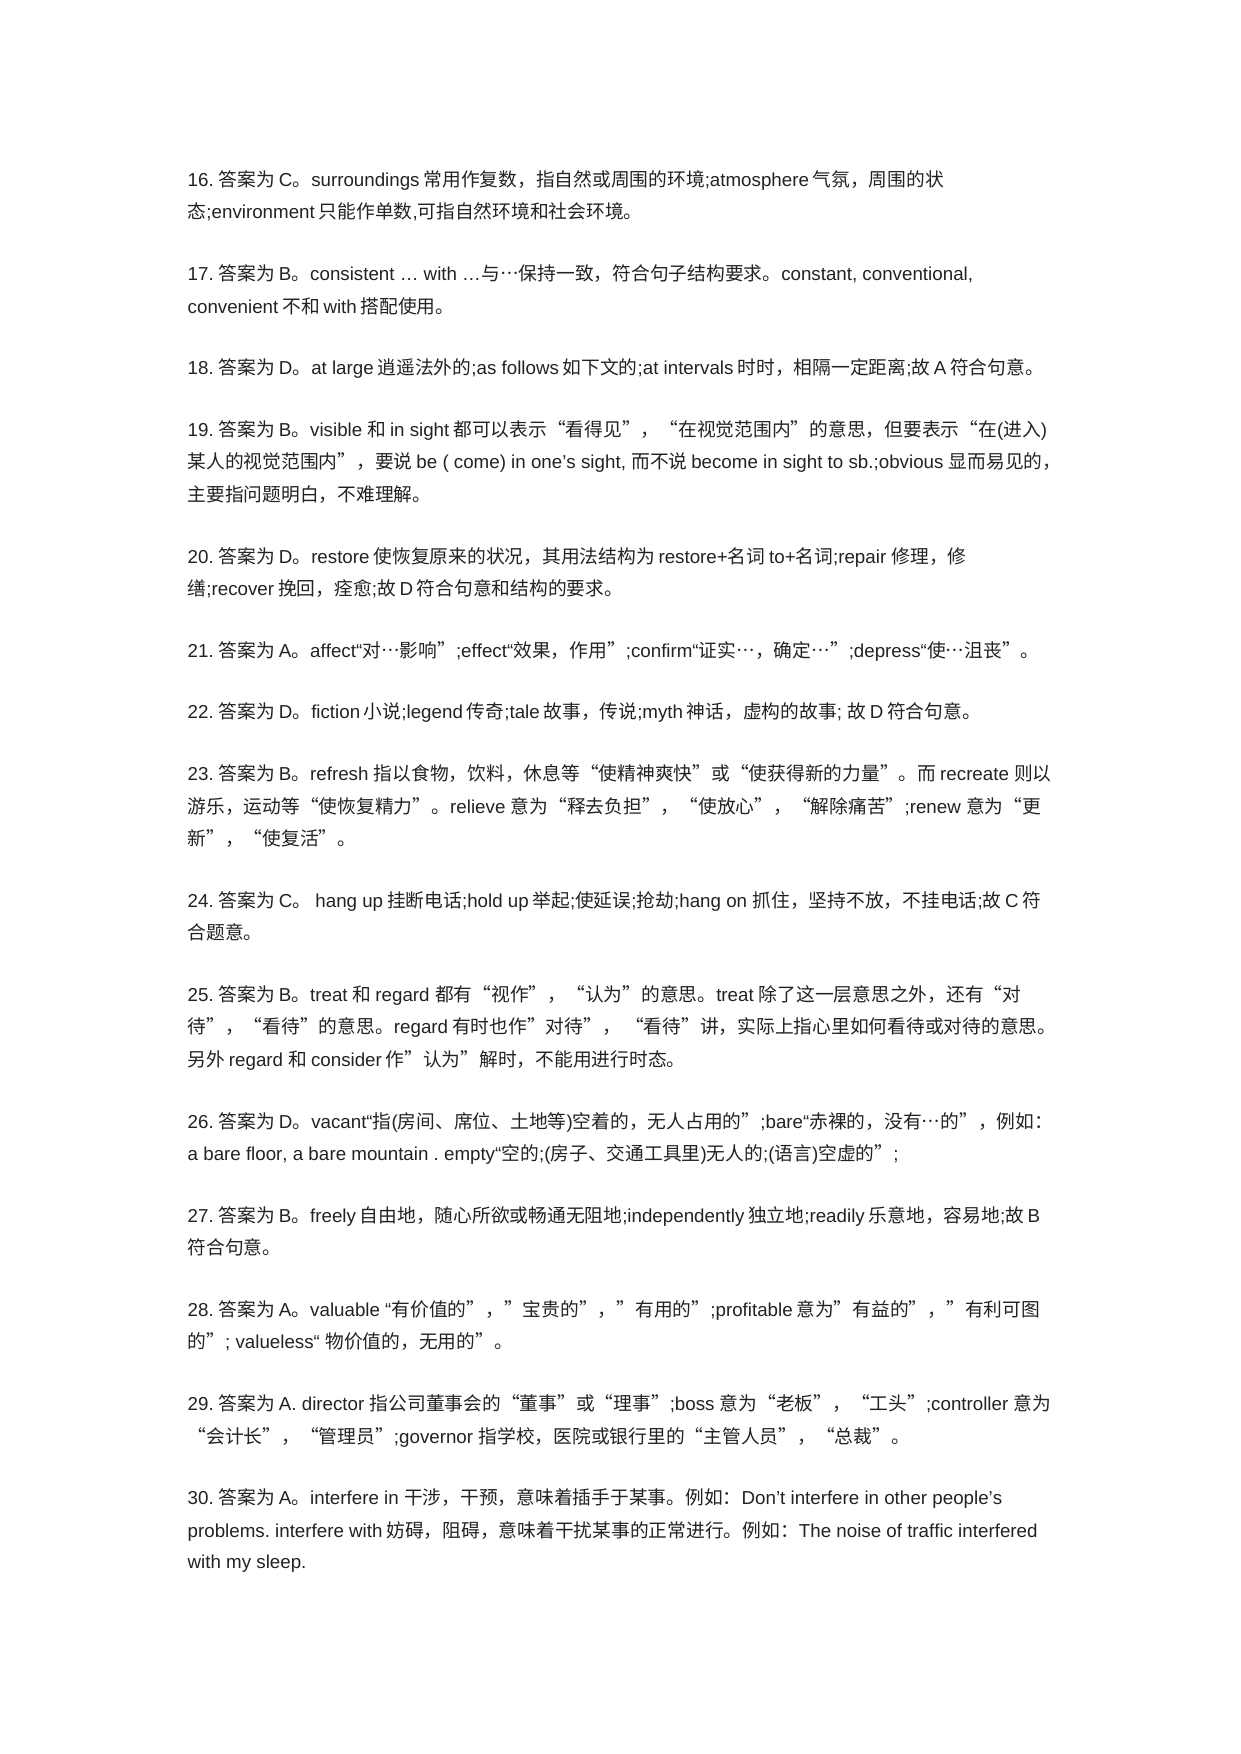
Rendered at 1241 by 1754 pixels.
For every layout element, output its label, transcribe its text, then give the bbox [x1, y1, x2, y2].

text 30. 答案为A。interfere in 干涉，干预，意味着插手于某事。例如：Don’t interfere in other people’s problems. interfere with妨碍，阻碍，意味着干扰某事的正常进行。例如：The noise of traffic interfered with my sleep. [187, 1480, 1053, 1578]
text 29. 答案为A. director 指公司董事会的“董事”或“理事”;boss 意为“老板”，“工头”;controller 意为“会计长”，“管理员”;governor 指学校，医院或银行里的“主管人员”，“总裁”。 [187, 1386, 1053, 1451]
text 18. 答案为D。at large逍遥法外的;as follows如下文的;at intervals时时，相隔一定距离;故A符合句意。 [187, 350, 1053, 383]
text 17. 答案为B。consistent … with …与…保持一致，符合句子结构要求。constant, conventional, convenient不和with搭配使用。 [187, 256, 1053, 321]
text 28. 答案为A。valuable “有价值的”，”宝贵的”，”有用的”;profitable意为”有益的”，”有利可图的”; valueless“ 物价值的，无用的”。 [187, 1292, 1053, 1357]
text 26. 答案为D。vacant“指(房间、席位、土地等)空着的，无人占用的”;bare“赤裸的，没有…的”，例如：a bare floor, a bare mountain . empty“空的;(房子、交通工具里)无人的;(语言)空虚的”; [187, 1104, 1053, 1169]
text 19. 答案为B。visible 和in sight都可以表示“看得见”，“在视觉范围内”的意思，但要表示“在(进入)某人的视觉范围内”，要说be ( come) in one’s sight, 而不说become in sight to sb.;obvious 显而易见的，主要指问题明白，不难理解。 [187, 412, 1053, 509]
text 20. 答案为D。restore使恢复原来的状况，其用法结构为restore+名词to+名词;repair 修理，修缮;recover挽回，痊愈;故D符合句意和结构的要求。 [187, 539, 1053, 604]
text 22. 答案为D。fiction小说;legend传奇;tale故事，传说;myth神话，虚构的故事; 故D符合句意。 [187, 694, 1053, 727]
text 16. 答案为C。surroundings常用作复数，指自然或周围的环境;atmosphere气氛，周围的状态;environment只能作单数,可指自然环境和社会环境。 [187, 162, 1053, 227]
text 21. 答案为A。affect“对…影响”;effect“效果，作用”;confirm“证实…，确定…”;depress“使…沮丧”。 [187, 633, 1053, 665]
text 25. 答案为B。treat 和regard 都有“视作”，“认为”的意思。treat 除了这一层意思之外，还有“对待”，“看待”的意思。regard有时也作”对待”， “看待”讲，实际上指心里如何看待或对待的意思。另外regard 和consider作”认为”解时，不能用进行时态。 [187, 977, 1053, 1074]
text 27. 答案为B。freely自由地，随心所欲或畅通无阻地;independently独立地;readily乐意地，容易地;故B符合句意。 [187, 1198, 1053, 1263]
text 23. 答案为B。refresh 指以食物，饮料，休息等“使精神爽快”或“使获得新的力量”。而recreate 则以游乐，运动等“使恢复精力”。relieve 意为“释去负担”，“使放心”，“解除痛苦”;renew 意为“更新”，“使复活”。 [187, 756, 1053, 854]
text 24. 答案为C。 hang up挂断电话;hold up举起;使延误;抢劫;hang on 抓住，坚持不放，不挂电话;故C符合题意。 [187, 883, 1053, 948]
